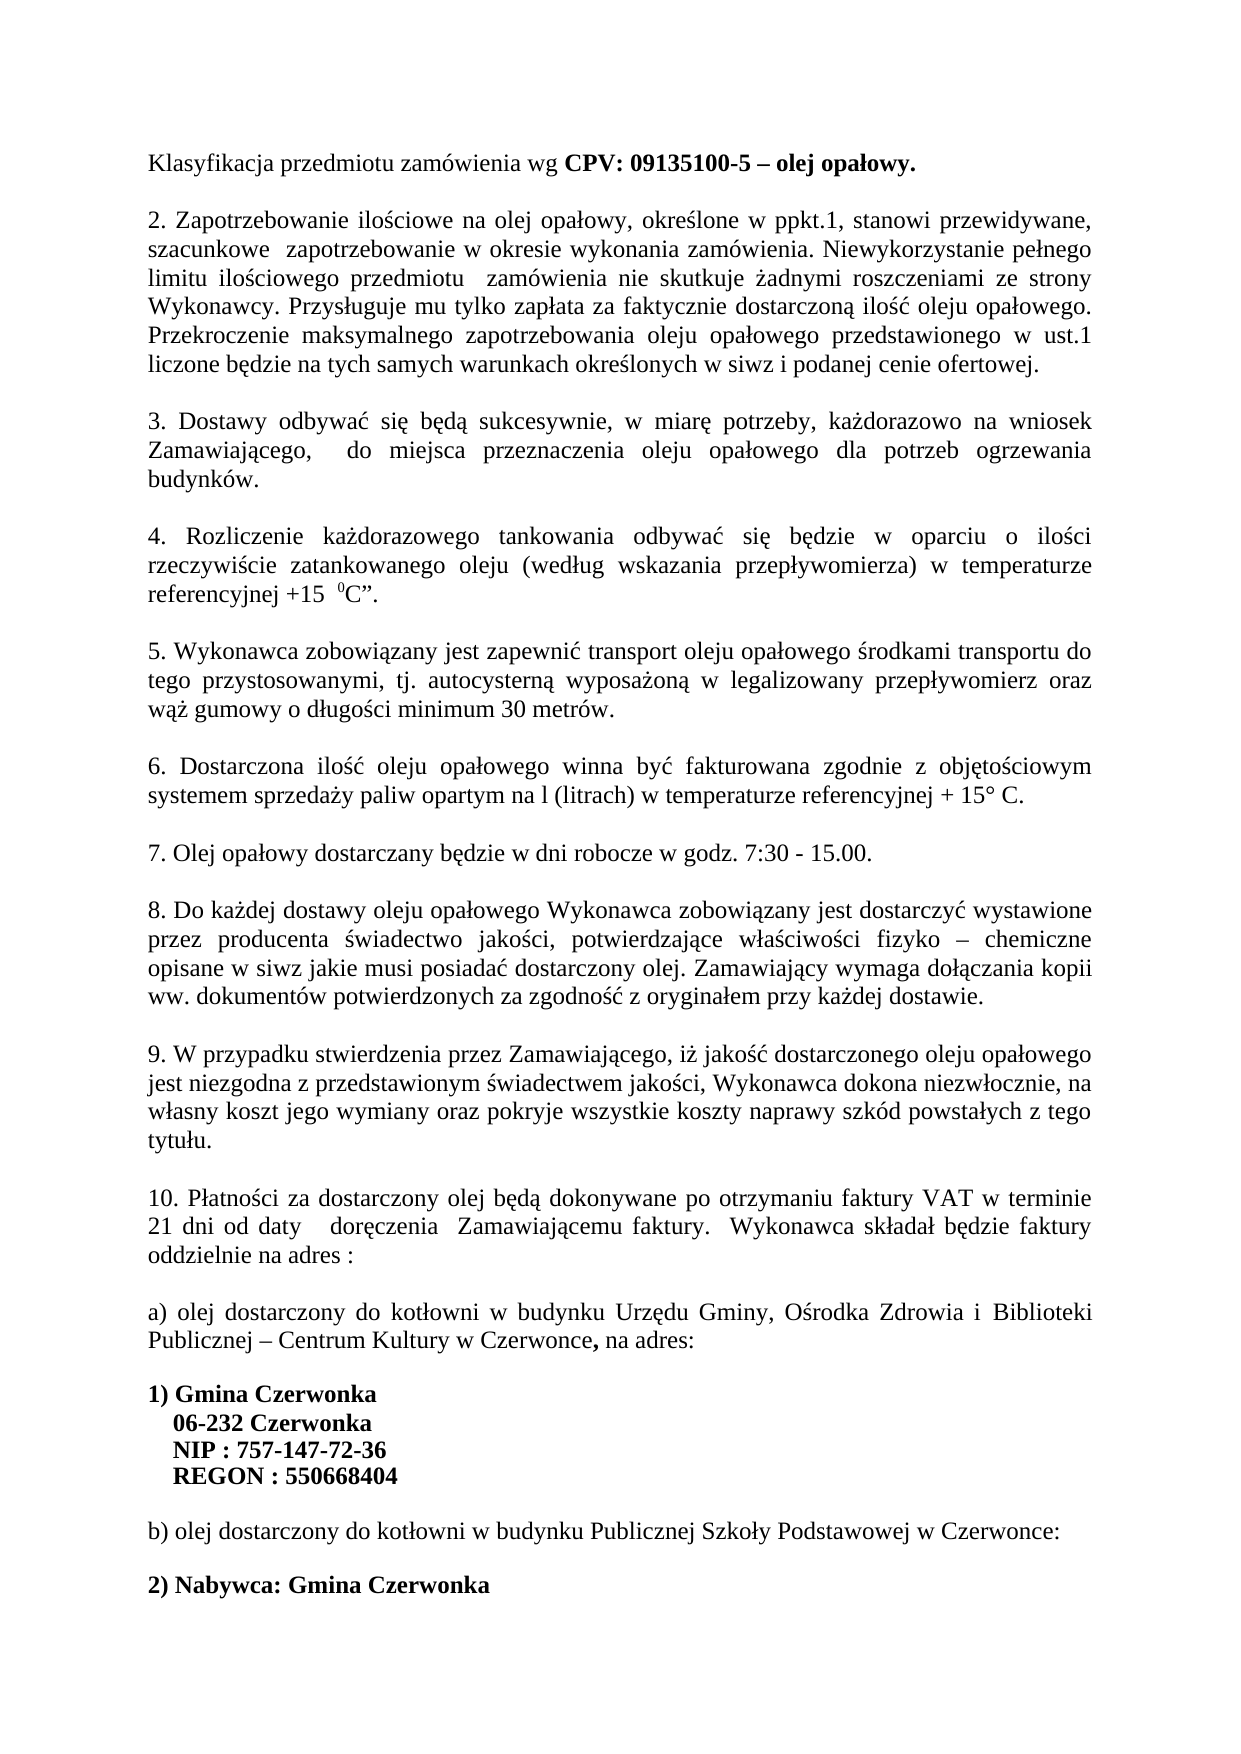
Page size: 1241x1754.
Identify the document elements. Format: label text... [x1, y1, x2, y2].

text 4. Rozliczenie każdorazowego tankowania odbywać się będzie w oparciu o ilości rzeczywiście zatankowanego oleju (według wskazania przepływomierza) w temperaturze referencyjnej +15 ”. [148, 521, 1093, 608]
text 2. Zapotrzebowanie ilościowe na olej opałowy, określone w ppkt.1, stanowi przewidywane, szacunkowe zapotrzebowanie w okresie wykonania zamówienia. Niewykorzystanie pełnego limitu ilościowego przedmiotu zamówienia nie skutkuje żadnymi roszczeniami ze strony Wykonawcy. Przysługuje mu tylko zapłata za faktycznie dostarczoną ilość oleju opałowego. Przekroczenie maksymalnego zapotrzebowania oleju opałowego przedstawionego w ust.1 liczone będzie na tych samych warunkach określonych w siwz i podanej cenie ofertowej. [148, 205, 1093, 378]
text 8. Do każdej dostawy oleju opałowego Wykonawca zobowiązany jest dostarczyć wystawione przez producenta świadectwo jakości, potwierdzające właściwości fizyko – chemiczne opisane w siwz jakie musi posiadać dostarczony olej. Zamawiający wymaga dołączania kopii ww. dokumentów potwierdzonych za zgodność z oryginałem przy każdej dostawie. [148, 895, 1093, 1010]
text 10. Płatności za dostarczony olej będą dokonywane po otrzymaniu faktury VAT w terminie 21 dni od daty doręczenia Zamawiającemu faktury. Wykonawca składał będzie faktury oddzielnie na adres : [148, 1183, 1093, 1269]
text 3. Dostawy odbywać się będą sukcesywnie, w miarę potrzeby, każdorazowo na wniosek Zamawiającego, do miejsca przeznaczenia oleju opałowego dla potrzeb ogrzewania budynków. [148, 406, 1093, 493]
text 7. Olej opałowy dostarczany będzie w dni robocze w godz. 7:30 - 15.00. [148, 838, 1093, 866]
text b) olej dostarczony do kotłowni w budynku Publicznej Szkoły Podstawowej w Czerwonce: [148, 1516, 1093, 1545]
text 06-232 Czerwonka [148, 1408, 1093, 1437]
text REGON : 550668404 [148, 1463, 1093, 1490]
text 2) Nabywca: Gmina Czerwonka [148, 1570, 1093, 1599]
text a) olej dostarczony do kotłowni w budynku Urzędu Gminy, Ośrodka Zdrowia i Biblioteki Publicznej – Centrum Kultury w Czerwonce, na adres: [148, 1297, 1093, 1354]
text NIP : 757-147-72-36 [148, 1437, 1093, 1463]
text 5. Wykonawca zobowiązany jest zapewnić transport oleju opałowego środkami transportu do tego przystosowanymi, tj. autocysterną wyposażoną w legalizowany przepływomierz oraz wąż gumowy o długości minimum . [148, 636, 1093, 723]
text 9. W przypadku stwierdzenia przez Zamawiającego, iż jakość dostarczonego oleju opałowego jest niezgodna z przedstawionym świadectwem jakości, Wykonawca dokona niezwłocznie, na własny koszt jego wymiany oraz pokryje wszystkie koszty naprawy szkód powstałych z tego tytułu. [148, 1039, 1093, 1154]
text 6. Dostarczona ilość oleju opałowego winna być fakturowana zgodnie z objętościowym systemem sprzedaży paliw opartym na l (litrach) w temperaturze referencyjnej + 15° C. [148, 751, 1093, 809]
subtitle Klasyfikacja przedmiotu zamówienia wg CPV: 09135100-5 – olej opałowy. [148, 148, 1093, 176]
text 1) Gmina Czerwonka [148, 1379, 1093, 1408]
